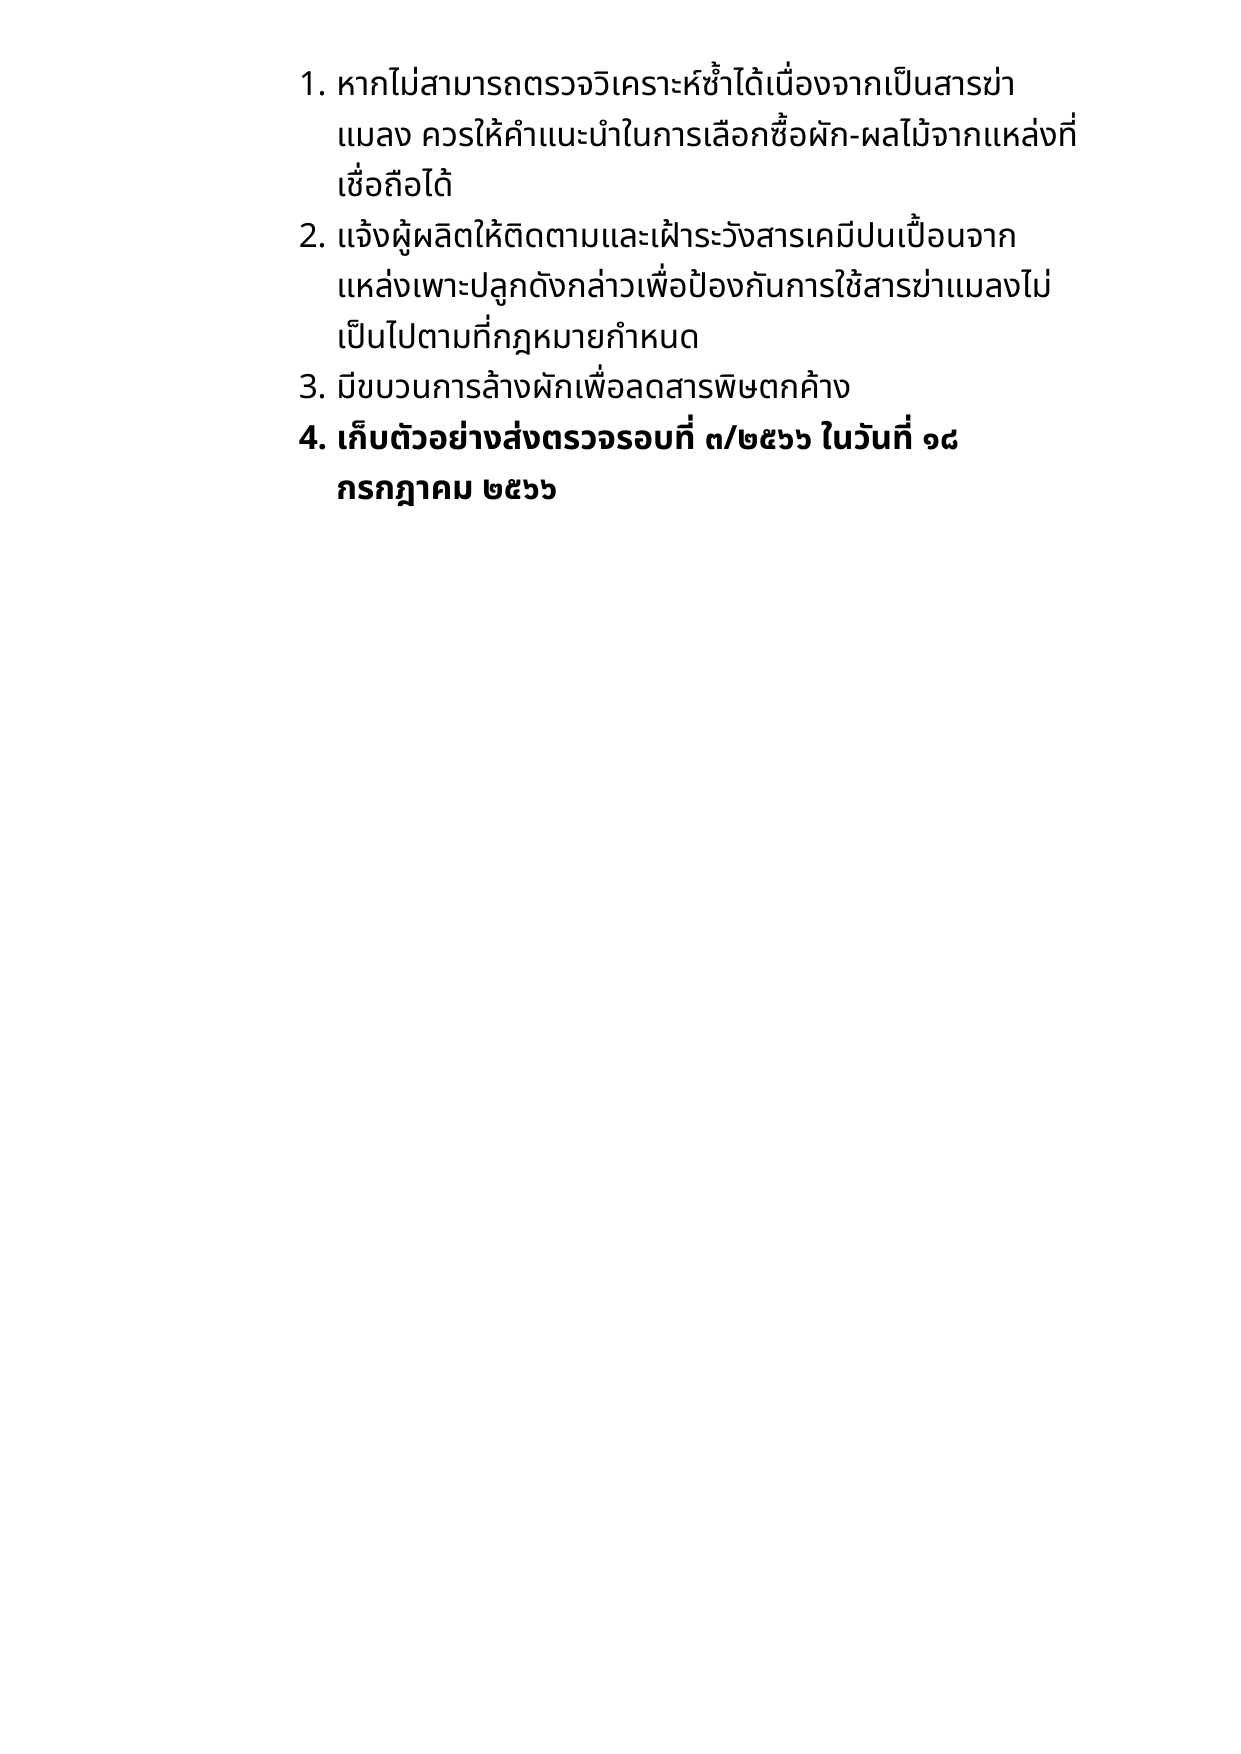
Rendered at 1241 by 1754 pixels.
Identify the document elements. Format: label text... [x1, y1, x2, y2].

list เก็บตัวอย่างส่งตรวจรอบที่ ๓/๒๕๖๖ ในวันที่ ๑๘ กรกฎาคม ๒๕๖๖ [298, 414, 1090, 515]
list มีขบวนการล้างผักเพื่อลดสารพิษตกค้าง [298, 363, 1090, 414]
list แจ้งผู้ผลิตให้ติดตามและเฝ้าระวังสารเคมีปนเปื้อนจากแหล่งเพาะปลูกดังกล่าวเพื่อป้องกันการใช้สารฆ่าแมลงไม่เป็นไปตามที่กฎหมายกำหนด [298, 212, 1090, 363]
list หากไม่สามารถตรวจวิเคราะห์ซ้ำได้เนื่องจากเป็นสารฆ่าแมลง ควรให้คำแนะนำในการเลือกซื้อผัก-ผลไม้จากแหล่งที่เชื่อถือได้ [298, 60, 1090, 212]
